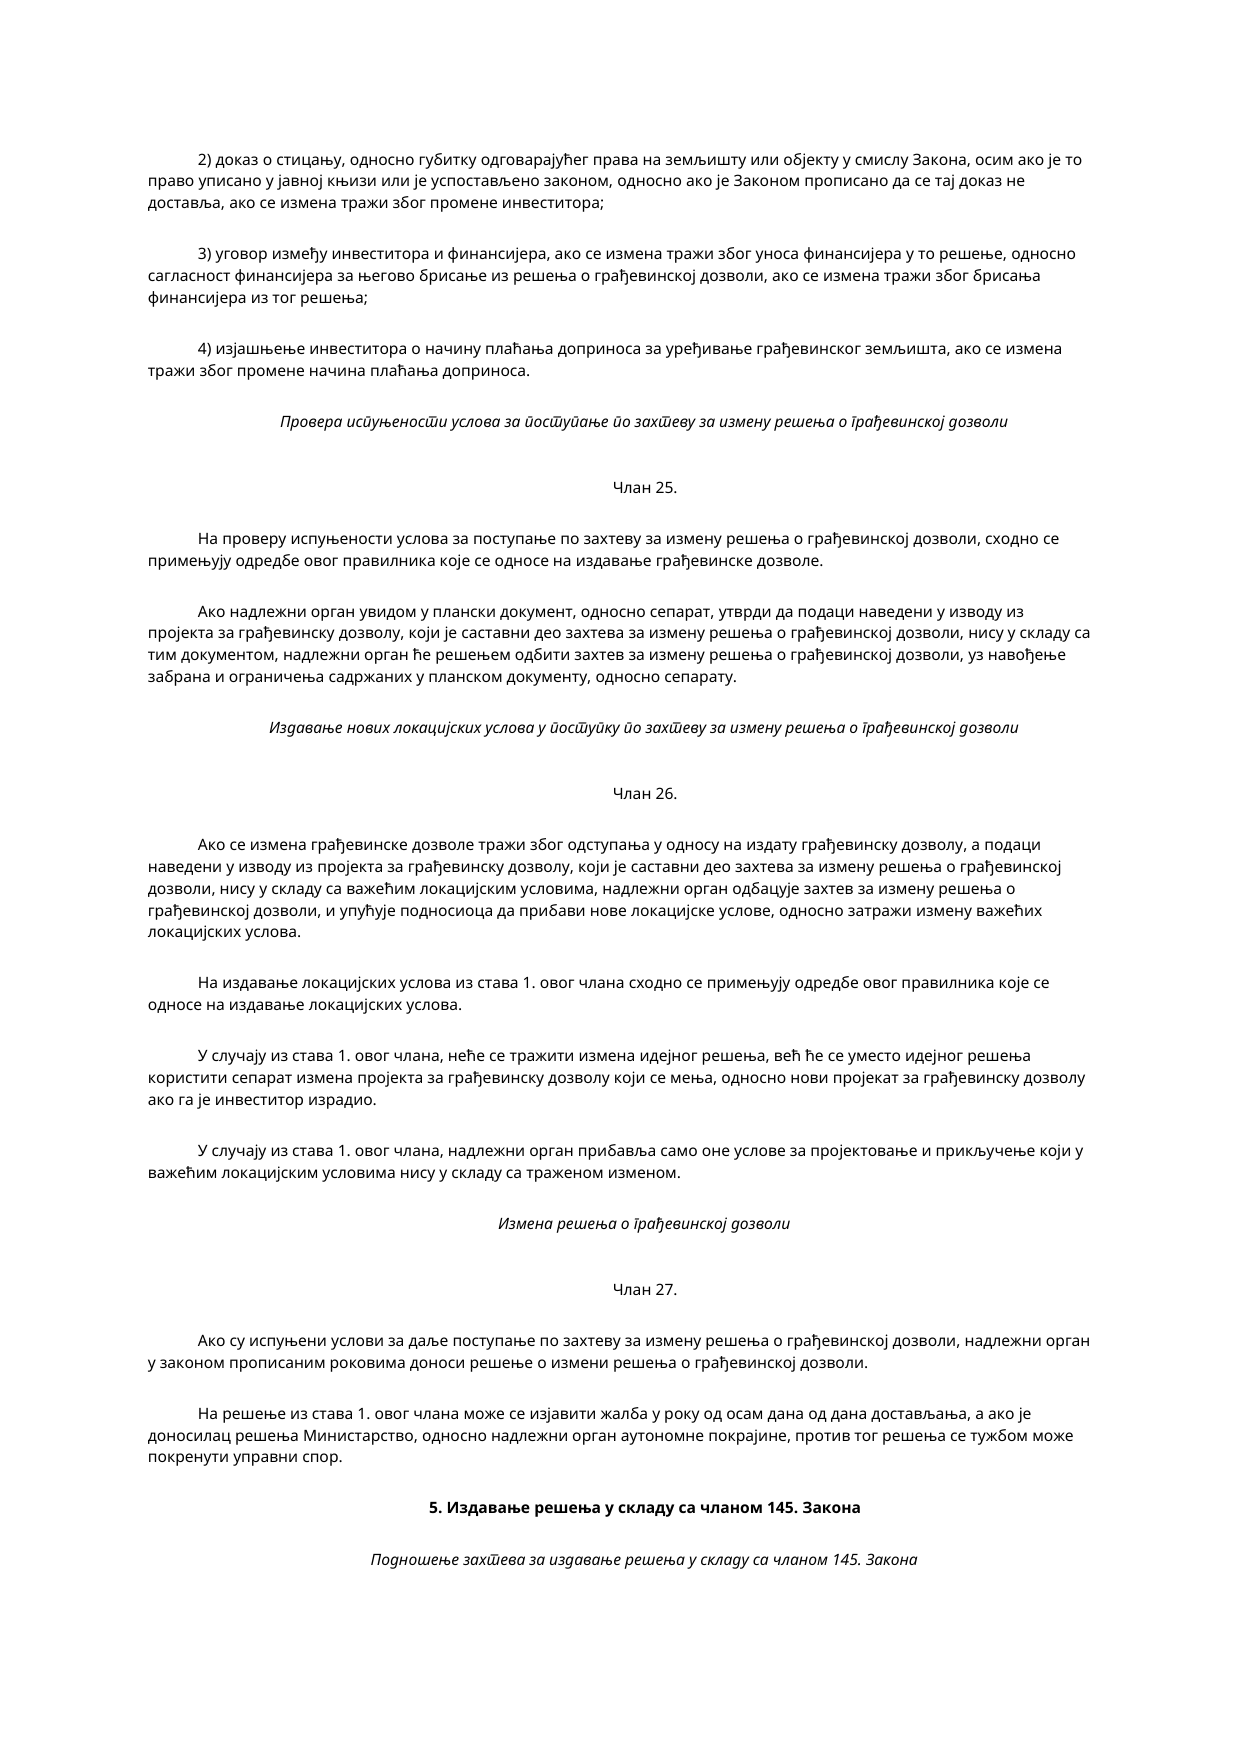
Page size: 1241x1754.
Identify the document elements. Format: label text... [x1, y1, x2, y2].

text Ако надлежни орган увидом у плански документ, односно сепарат, утврди да подаци наведени у изводу из пројекта за грађевинску дозволу, који је саставни део захтева за измену решења о грађевинској дозволи, нису у складу са тим документом, надлежни орган ће решењем одбити захтев за измену решења о грађевинској дозволи, уз навођење забрана и ограничења садржаних у планском документу, односно сепарату. [148, 600, 1093, 687]
text На издавање локацијских услова из става 1. овог члана сходно се примењују одредбе овог правилника које се односе на издавање локацијских услова. [148, 972, 1093, 1015]
text Подношење захтева за издавање решења у складу са чланом 145. Закона [148, 1548, 1093, 1569]
text На проверу испуњености услова за поступање по захтеву за измену решења о грађевинској дозволи, сходно се примењују одредбе овог правилника које се односе на издавање грађевинске дозволе. [148, 527, 1093, 571]
text Члан 26. [148, 782, 1093, 804]
text Ако се измена грађевинске дозволе тражи због одступања у односу на издату грађевинску дозволу, а подаци наведени у изводу из пројекта за грађевинску дозволу, који је саставни део захтева за измену решења о грађевинској дозволи, нису у складу са важећим локацијским условима, надлежни орган одбацује захтев за измену решења о грађевинској дозволи, и упућује подносиоца да прибави нове локацијске услове, односно затражи измену важећих локацијских услова. [148, 833, 1093, 942]
text 5. Издавање решења у складу са чланом 145. Закона [148, 1497, 1093, 1518]
text Издавање нових локацијских услова у поступку по захтеву за измену решења о грађевинској дозволи [148, 716, 1093, 738]
text На решење из става 1. овог члана може се изјавити жалба у року од осам дана од дана достављања, а ако је доносилац решења Министарство, односно надлежни орган аутономне покрајине, против тог решења се тужбом може покренути управни спор. [148, 1402, 1093, 1467]
text Члан 27. [148, 1278, 1093, 1300]
text Члан 25. [148, 476, 1093, 498]
text 4) изјашњење инвеститора о начину плаћања доприноса за уређивање грађевинског земљишта, ако се измена тражи због промене начина плаћања доприноса. [148, 337, 1093, 381]
text 2) доказ о стицању, односно губитку одговарајућег права на земљишту или објекту у смислу Закона, осим ако је то право уписано у јавној књизи или је успостављено законом, односно ако је Законом прописано да се тај доказ не доставља, ако се измена тражи због промене инвеститора; [148, 148, 1093, 213]
text 3) уговор између инвеститора и финансијера, ако се измена тражи због уноса финансијера у то решење, односно сагласност финансијера за његово брисање из решења о грађевинској дозволи, ако се измена тражи због брисања финансијера из тог решења; [148, 242, 1093, 308]
text У случају из става 1. овог члана, неће се тражити измена идејног решења, већ ће се уместо идејног решења користити сепарат измена пројекта за грађевинску дозволу који се мења, односно нови пројекат за грађевинску дозволу ако га је инвеститор израдио. [148, 1044, 1093, 1110]
text Провера испуњености услова за поступање по захтеву за измену решења о грађевинској дозволи [148, 410, 1093, 432]
text Ако су испуњени услови за даље поступање по захтеву за измену решења о грађевинској дозволи, надлежни орган у законом прописаним роковима доноси решење о измени решења о грађевинској дозволи. [148, 1329, 1093, 1373]
text У случају из става 1. овог члана, надлежни орган прибавља само оне услове за пројектовање и прикључење који у важећим локацијским условима нису у складу са траженом изменом. [148, 1139, 1093, 1183]
text Измена решења о грађевинској дозволи [148, 1212, 1093, 1234]
